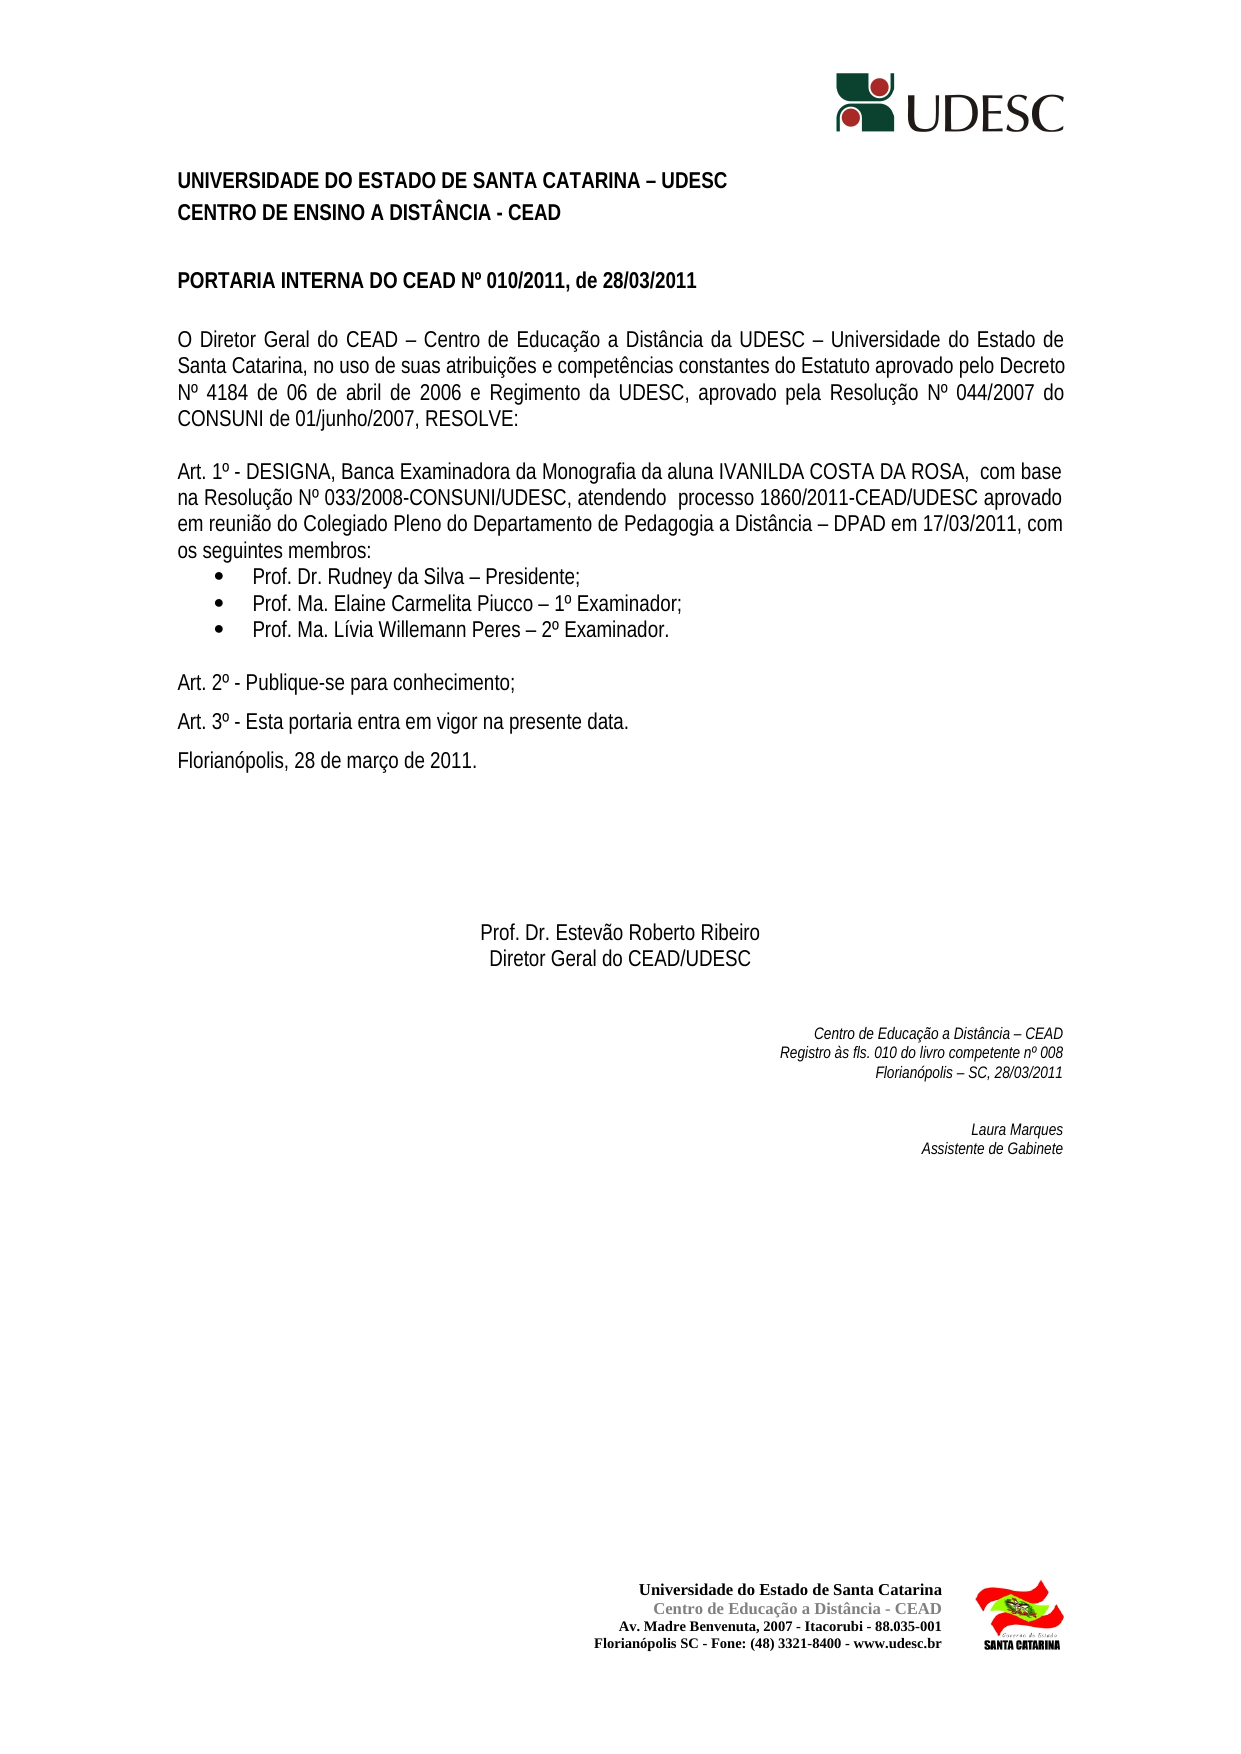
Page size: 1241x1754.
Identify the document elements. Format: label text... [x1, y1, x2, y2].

subtitle CENTRO DE ENSINO A DISTÂNCIA - CEAD [177, 199, 1063, 226]
subtitle PORTARIA INTERNA DO CEAD Nº 010/2011, de 28/03/2011 [177, 267, 1063, 293]
picture [836, 73, 1064, 132]
text Registro às fls. 010 do livro competente nº 008 [177, 1043, 1063, 1062]
text O Diretor Geral do CEAD – Centro de Educação a Distância da UDESC – Universidade do Estado de Santa Catarina, no uso de suas atribuições e competências constantes do Estatuto aprovado pelo Decreto Nº 4184 de 06 de abril de 2006 e Regimento da UDESC, aprovado pela Resolução Nº 044/2007 do CONSUNI de 01/junho/2007, RESOLVE: [177, 326, 1065, 431]
text Art. 2º - Publique-se para conhecimento; [177, 668, 1063, 695]
text Prof. Dr. Estevão Roberto Ribeiro [177, 919, 1063, 945]
list Prof. Ma. Lívia Willemann Peres – 2º Examinador. [215, 616, 1063, 642]
text Laura Marques [177, 1120, 1063, 1139]
text Art. 3º - Esta portaria entra em vigor na presente data. [177, 708, 1063, 734]
text Centro de Educação a Distância – CEAD [177, 1024, 1063, 1043]
text Assistente de Gabinete [177, 1139, 1063, 1158]
text Art. 1º - DESIGNA, Banca Examinadora da Monografia da aluna IVANILDA COSTA DA ROSA, com base na Resolução Nº 033/2008-CONSUNI/UDESC, atendendo processo 1860/2011-CEAD/UDESC aprovado em reunião do Colegiado Pleno do Departamento de Pedagogia a Distância – DPAD em 17/03/2011, com os seguintes membros: [177, 431, 1063, 563]
picture [975, 1579, 1064, 1650]
list Prof. Dr. Rudney da Silva – Presidente; [215, 563, 1063, 589]
subtitle UNIVERSIDADE DO ESTADO DE SANTA CATARINA – UDESC [177, 167, 1063, 193]
text Florianópolis, 28 de março de 2011. [177, 747, 1063, 774]
list Prof. Ma. Elaine Carmelita Piucco – 1º Examinador; [215, 589, 1063, 616]
text Diretor Geral do CEAD/UDESC [177, 945, 1063, 971]
text Florianópolis – SC, 28/03/2011 [177, 1062, 1063, 1082]
